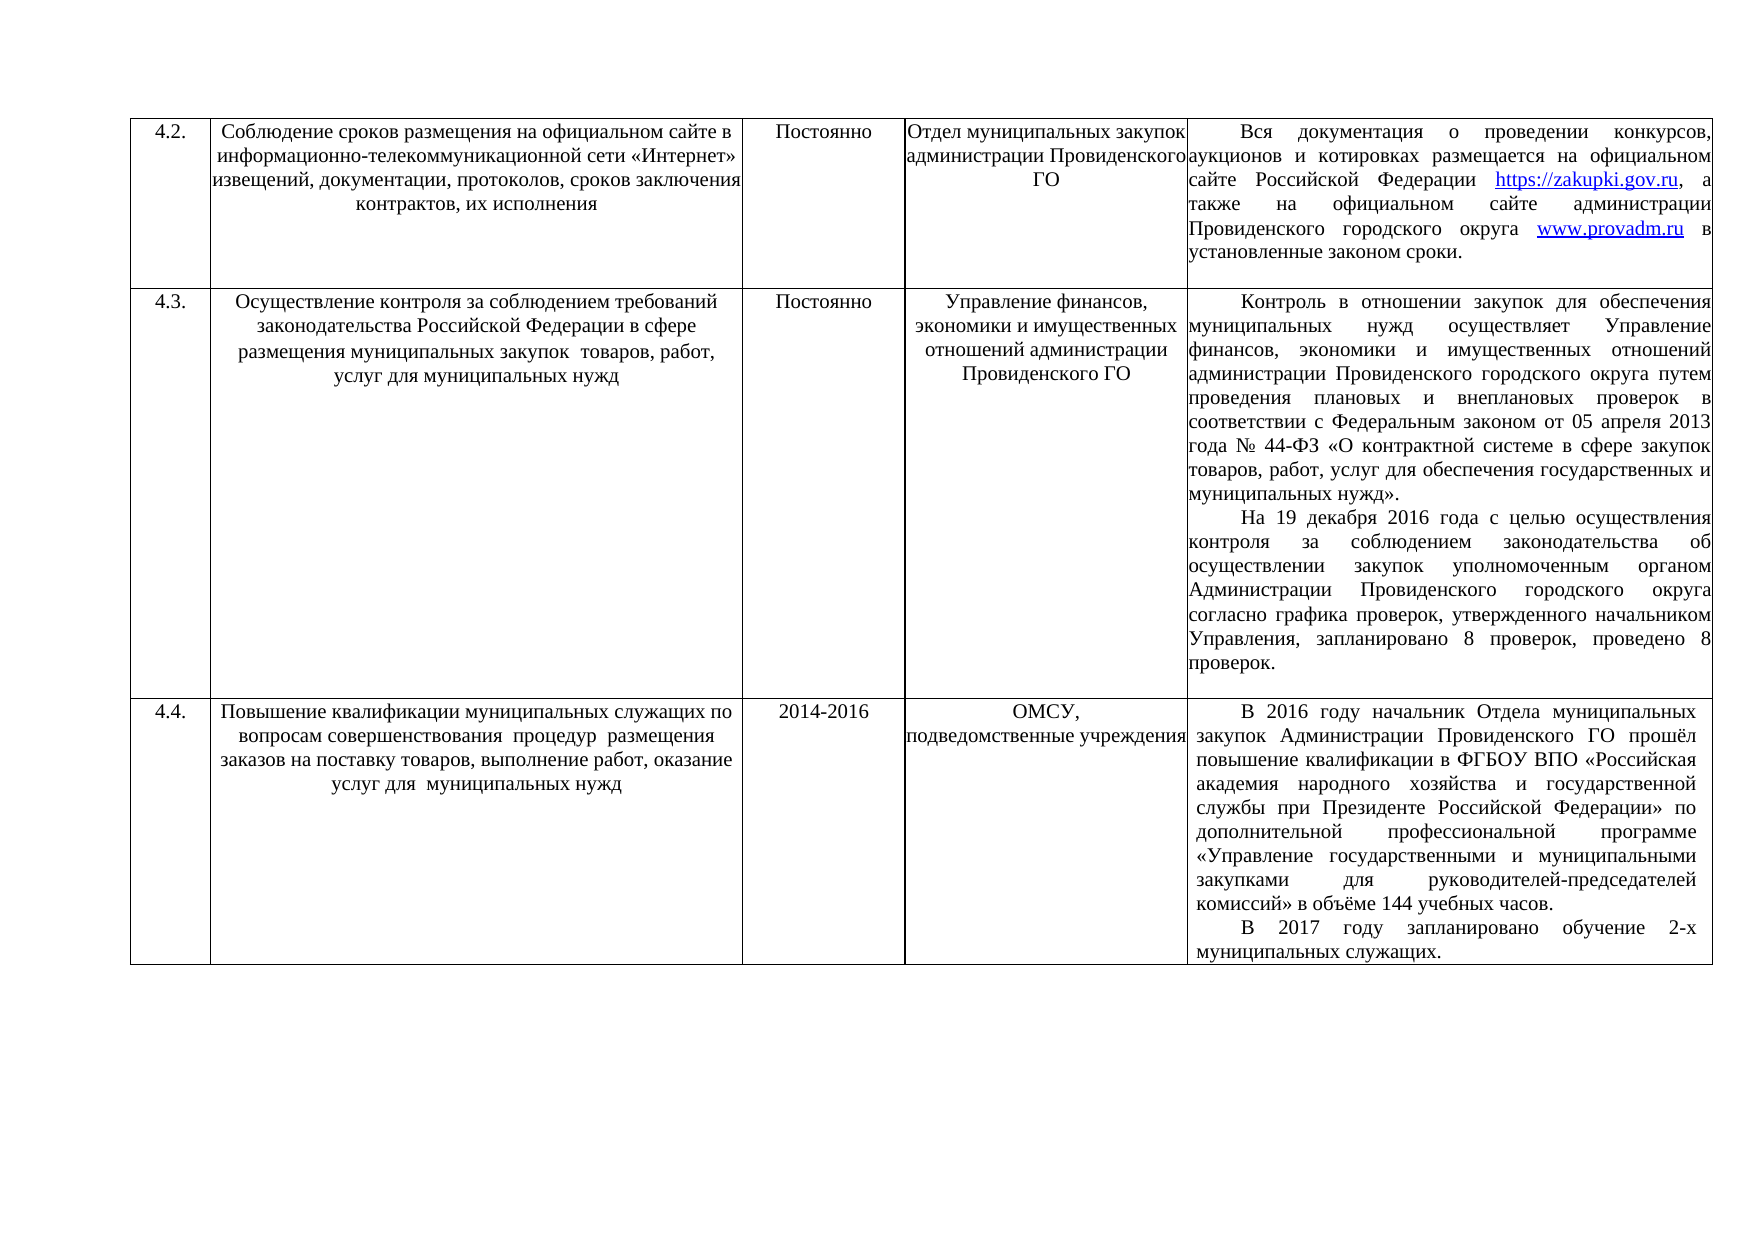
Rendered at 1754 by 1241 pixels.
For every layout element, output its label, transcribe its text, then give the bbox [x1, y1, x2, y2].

table_cell Постоянно [743, 289, 904, 698]
table_cell Повышение квалификации муниципальных служащих по вопросам совершенствования процедур размещения заказов на поставку товаров, выполнение работ, оказание услуг для муниципальных нужд [211, 699, 742, 963]
table_cell 4.2. [131, 119, 210, 288]
table_cell В 2016 году начальник Отдела муниципальных закупок Администрации Провиденского ГО прошёл повышение квалификации в ФГБОУ ВПО «Российская академия народного хозяйства и государственной службы при Президенте Российской Федерации» по дополнительной профессиональной программе «Управление государственными и муниципальными закупками для руководителей-председателей комиссий» в объёме 144 учебных часов. В 2017 году запланировано обучение 2-х муниципальных служащих. [1188, 699, 1712, 963]
table_cell ОМСУ, подведомственные учреждения [906, 699, 1187, 963]
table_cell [906, 119, 1187, 288]
table_cell Управление финансов, экономики и имущественных отношений администрации Провиденского ГО [906, 289, 1187, 698]
table_cell 2014-2016 [743, 699, 904, 963]
table_cell Постоянно [743, 119, 904, 288]
table_cell 4.4. [131, 699, 210, 963]
table_cell 4.3. [131, 289, 210, 698]
table_cell Осуществление контроля за соблюдением требований законодательства Российской Федерации в сфере размещения муниципальных закупок товаров, работ, услуг для муниципальных нужд [211, 289, 742, 698]
table_cell Вся документация о проведении конкурсов, аукционов и котировках размещается на официальном сайте Российской Федерации https://zakupki.gov.ru, а также на официальном сайте администрации Провиденского городского округа www.provadm.ru в установленные законом сроки. [1188, 119, 1712, 288]
table_cell Контроль в отношении закупок для обеспечения муниципальных нужд осуществляет Управление финансов, экономики и имущественных отношений администрации Провиденского городского округа путем проведения плановых и внеплановых проверок в соответствии с Федеральным законом от 05 апреля 2013 года № 44-ФЗ «О контрактной системе в сфере закупок товаров, работ, услуг для обеспечения государственных и муниципальных нужд». На 19 декабря 2016 года с целью осуществления контроля за соблюдением законодательства об осуществлении закупок уполномоченным органом Администрации Провиденского городского округа согласно графика проверок, утвержденного начальником Управления, запланировано 8 проверок, проведено 8 проверок. [1188, 289, 1712, 698]
table_cell Соблюдение сроков размещения на официальном сайте в информационно-телекоммуникационной сети «Интернет» извещений, документации, протоколов, сроков заключения контрактов, их исполнения [211, 119, 742, 288]
